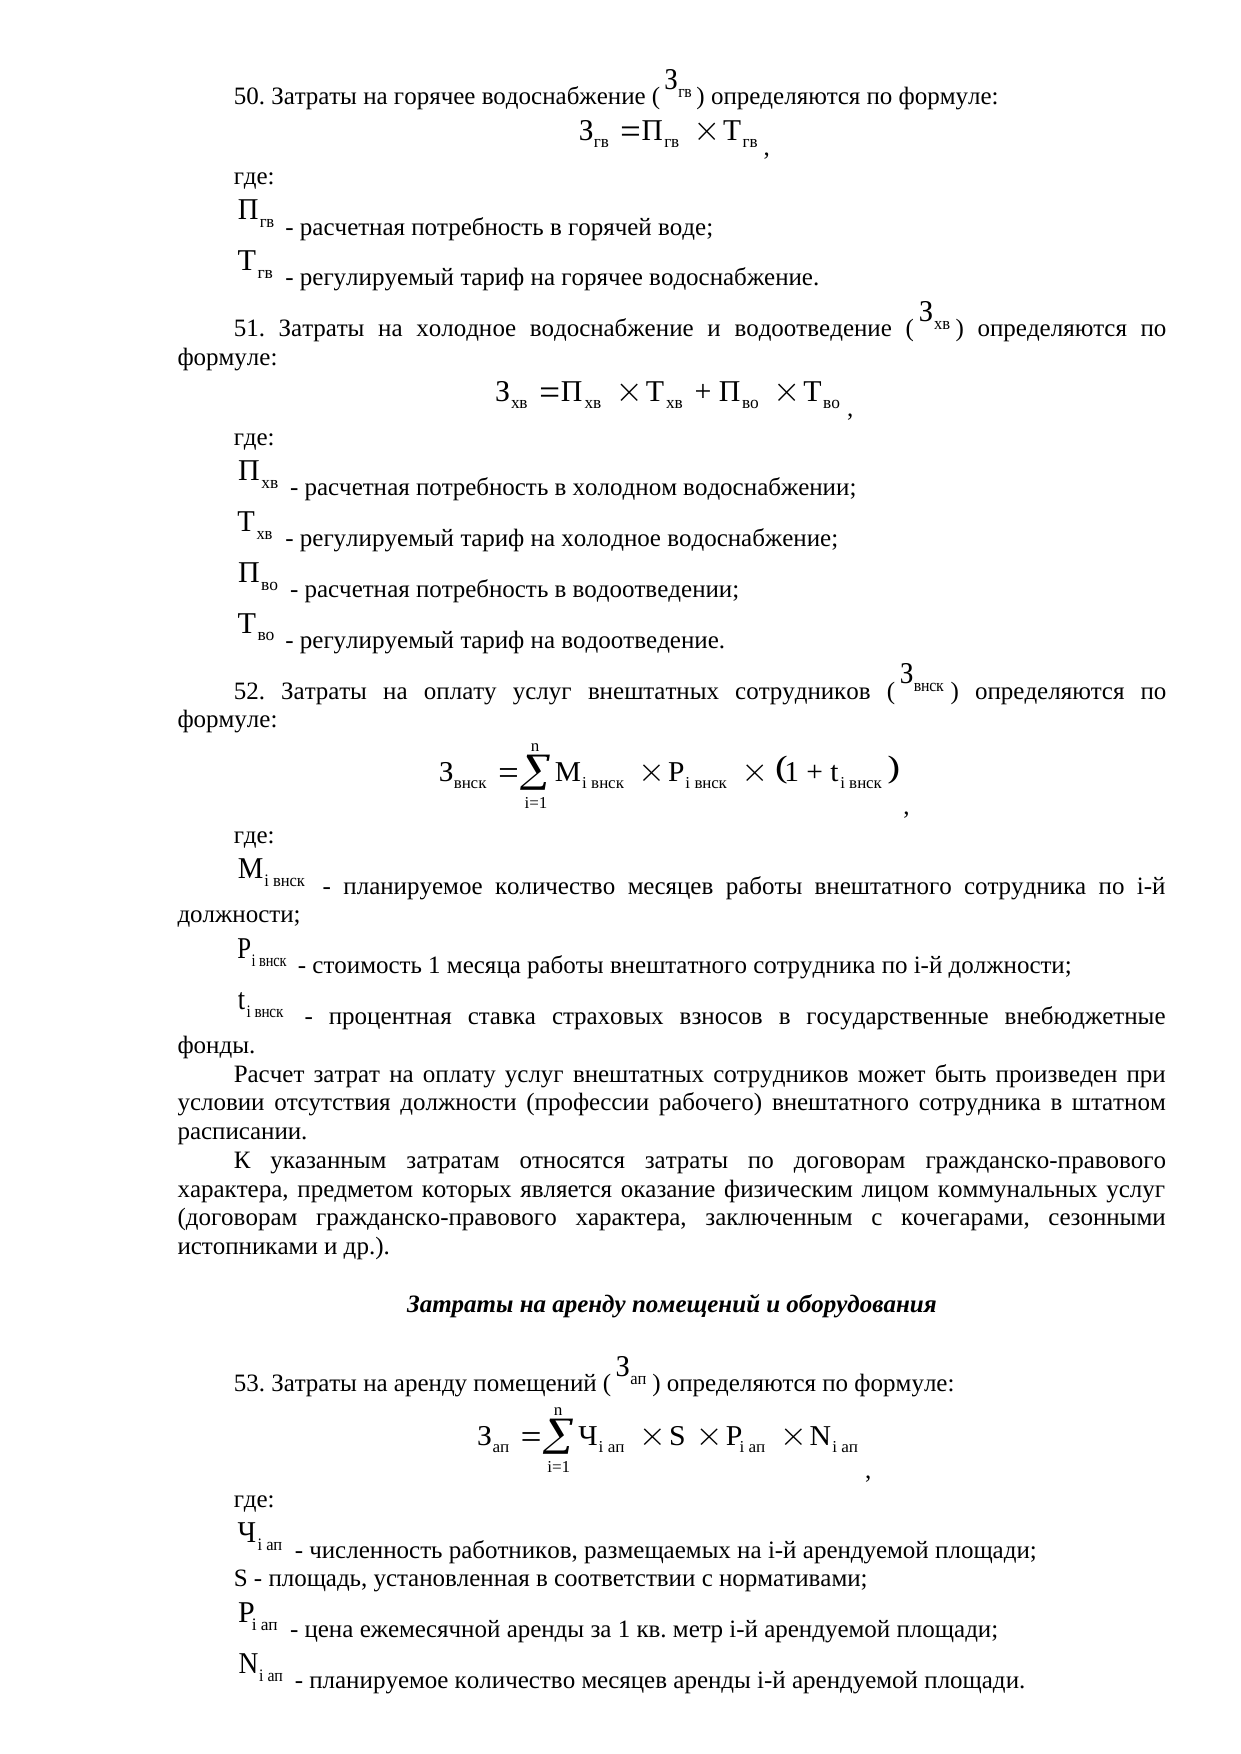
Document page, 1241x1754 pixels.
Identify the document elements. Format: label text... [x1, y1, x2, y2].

text - регулируемый тариф на холодное водоснабжение; [177, 501, 1166, 552]
text 53. Затраты на аренду помещений () определяются по формуле: [177, 1346, 1166, 1397]
text , [177, 371, 1166, 422]
text Расчет затрат на оплату услуг внештатных сотрудников может быть произведен при условии отсутствия должности (профессии рабочего) внештатного сотрудника в штатном расписании. [177, 1059, 1166, 1145]
text S - площадь, установленная в соответствии с нормативами; [177, 1563, 1166, 1592]
text 52. Затраты на оплату услуг внештатных сотрудников () определяются по формуле: [177, 654, 1166, 733]
text 50. Затраты на горячее водоснабжение () определяются по формуле: [177, 59, 1166, 110]
text - расчетная потребность в холодном водоснабжении; [177, 450, 1166, 501]
text где: [177, 422, 1166, 450]
text - регулируемый тариф на горячее водоснабжение. [177, 240, 1166, 291]
text - планируемое количество месяцев аренды i-й арендуемой площади. [177, 1643, 1166, 1694]
text - процентная ставка страховых взносов в государственные внебюджетные фонды. [177, 979, 1166, 1059]
text где: [177, 820, 1166, 849]
text где: [177, 1484, 1166, 1513]
text - регулируемый тариф на водоотведение. [177, 603, 1166, 654]
text К указанным затратам относятся затраты по договорам гражданско-правового характера, предметом которых является оказание физическим лицом коммунальных услуг (договорам гражданско-правового характера, заключенным с кочегарами, сезонными истопниками и др.). [177, 1145, 1166, 1260]
text - планируемое количество месяцев работы внештатного сотрудника по i-й должности; [177, 849, 1166, 928]
text - расчетная потребность в горячей воде; [177, 189, 1166, 240]
text , [177, 733, 1166, 820]
text 51. Затраты на холодное водоснабжение и водоотведение () определяются по формуле: [177, 291, 1166, 371]
text где: [177, 161, 1166, 189]
text Затраты на аренду помещений и оборудования [177, 1289, 1166, 1317]
text - расчетная потребность в водоотведении; [177, 552, 1166, 603]
text - цена ежемесячной аренды за 1 кв. метр i-й арендуемой площади; [177, 1592, 1166, 1643]
text - стоимость 1 месяца работы внештатного сотрудника по i-й должности; [177, 928, 1166, 979]
text , [177, 110, 1166, 161]
text , [177, 1397, 1166, 1484]
text - численность работников, размещаемых на i-й арендуемой площади; [177, 1513, 1166, 1563]
